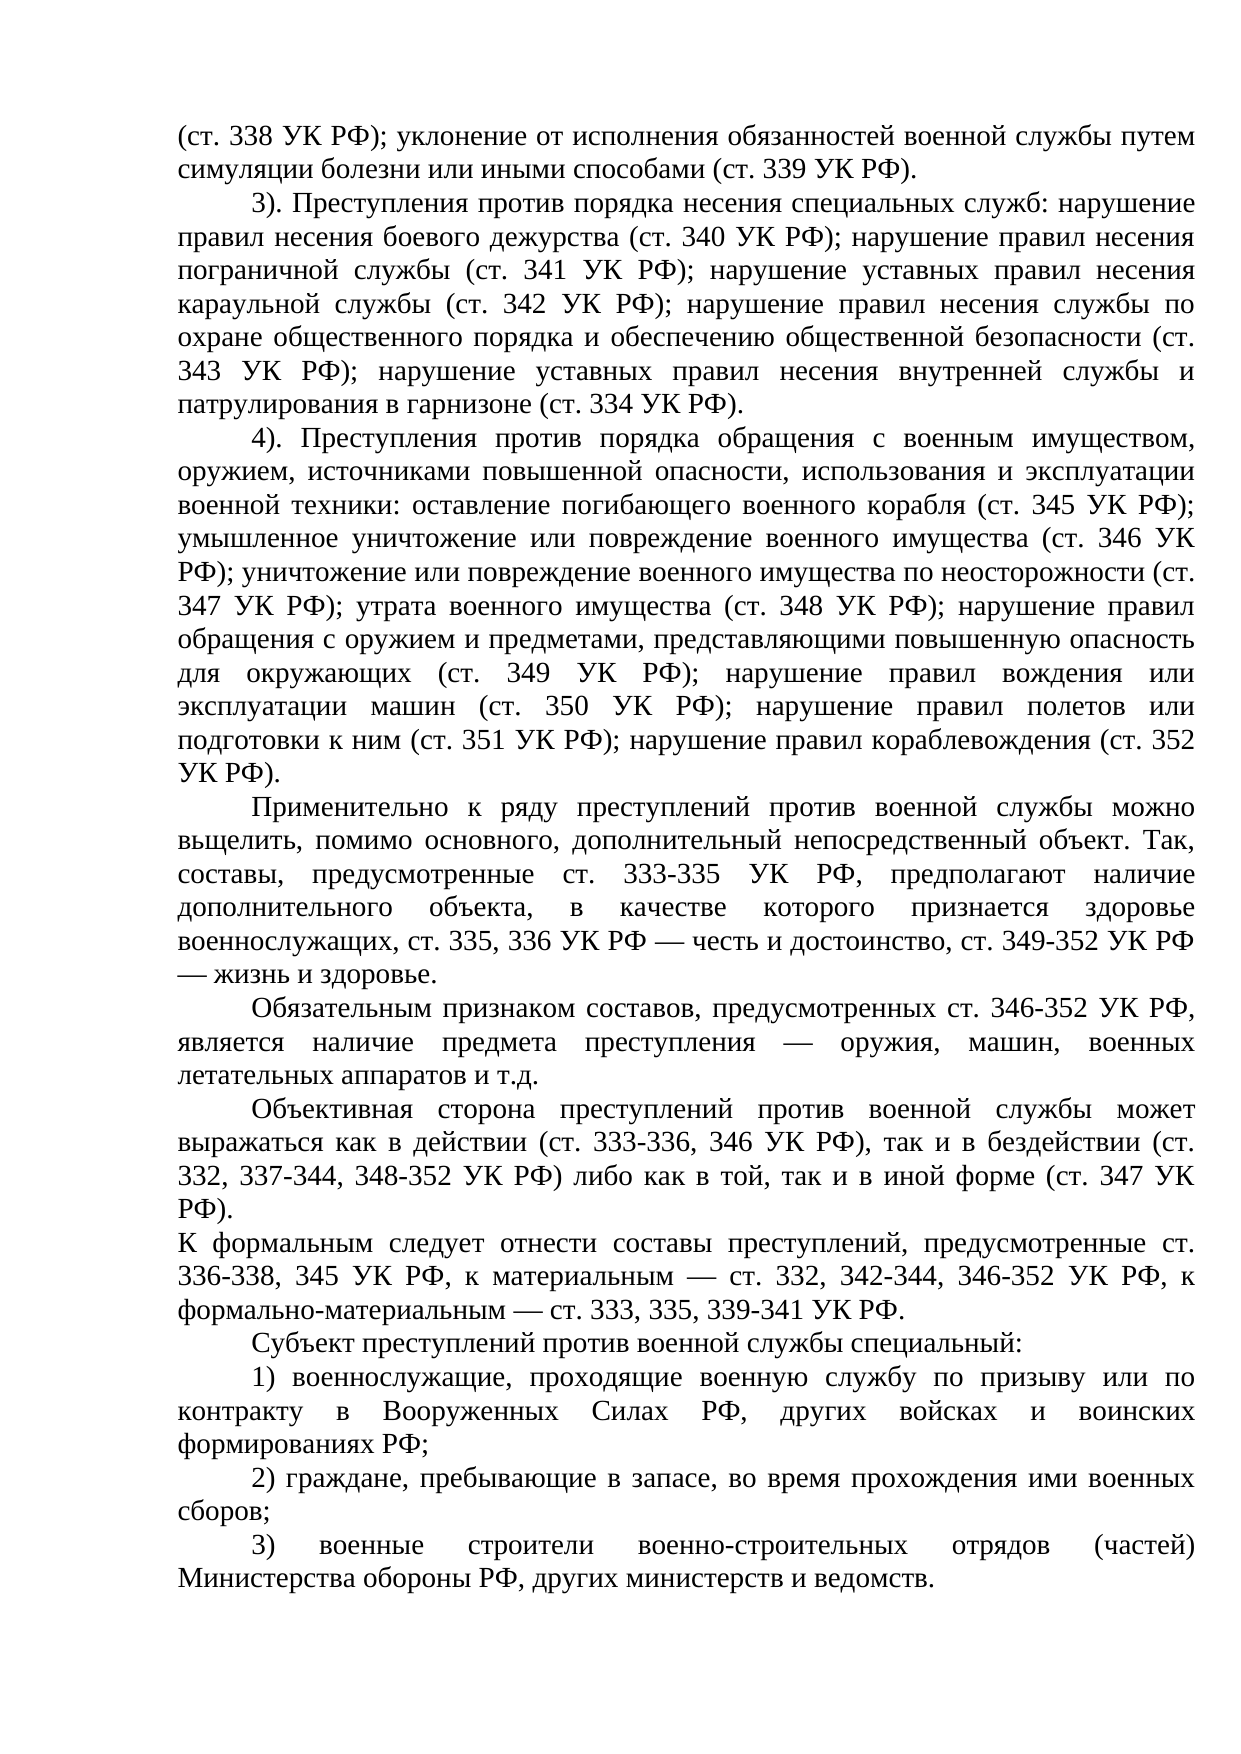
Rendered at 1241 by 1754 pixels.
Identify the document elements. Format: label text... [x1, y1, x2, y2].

text Субъект преступлений против военной службы специальный: [177, 1326, 1196, 1359]
text 2) граждане, пребывающие в запасе, во время прохождения ими военных сборов; [177, 1460, 1196, 1527]
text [177, 118, 1196, 185]
text Применительно к ряду преступлений против военной службы можно вьщелить, помимо основного, дополнительный непосредственный объект. Так, составы, предусмотренные ст. 333-335 УК РФ, предполагают наличие дополнительного объекта, в качестве которого признается здоровье военнослужащих, ст. 335, 336 УК РФ — честь и достоинство, ст. 349-352 УК РФ — жизнь и здоровье. [177, 789, 1196, 990]
text Обязательным признаком составов, предусмотренных ст. 346-352 УК РФ, является наличие предмета преступления — оружия, машин, военных летательных аппаратов и т.д. [177, 990, 1196, 1091]
text Объективная сторона преступлений против военной службы может выражаться как в действии (ст. 333-336, 346 УК РФ), так и в бездействии (ст. 332, 337-344, 348-352 УК РФ) либо как в той, так и в иной форме (ст. 347 УК РФ). К формальным следует отнести составы преступлений, предусмотренные ст. 336-338, 345 УК РФ, к материальным — ст. 332, 342-344, 346-352 УК РФ, к формально-материальным — ст. 333, 335, 339-341 УК РФ. [177, 1091, 1196, 1326]
text 4). Преступления против порядка обращения с военным имуществом, оружием, источниками повышенной опасности, использования и эксплуатации военной техники: оставление погибающего военного корабля (ст. 345 УК РФ); умышленное уничтожение или повреждение военного имущества (ст. 346 УК РФ); уничтожение или повреждение военного имущества по неосторожности (ст. 347 УК РФ); утрата военного имущества (ст. 348 УК РФ); нарушение правил обращения с оружием и предметами, представляющими повышенную опасность для окружающих (ст. 349 УК РФ); нарушение правил вождения или эксплуатации машин (ст. 350 УК РФ); нарушение правил полетов или подготовки к ним (ст. 351 УК РФ); нарушение правил кораблевождения (ст. 352 УК РФ). [177, 420, 1196, 789]
text 1) военнослужащие, проходящие военную службу по призыву или по контракту в Вооруженных Силах РФ, других войсках и воинских формированиях РФ; [177, 1359, 1196, 1460]
text 3). Преступления против порядка несения специальных служб: нарушение правил несения боевого дежурства (ст. 340 УК РФ); нарушение правил несения пограничной службы (ст. 341 УК РФ); нарушение уставных правил несения караульной службы (ст. 342 УК РФ); нарушение правил несения службы по охране общественного порядка и обеспечению общественной безопасности (ст. 343 УК РФ); нарушение уставных правил несения внутренней службы и патрулирования в гарнизоне (ст. 334 УК РФ). [177, 185, 1196, 420]
text 3) военные строители военно-строительных отрядов (частей) Министерства обороны РФ, других министерств и ведомств. [177, 1527, 1196, 1594]
